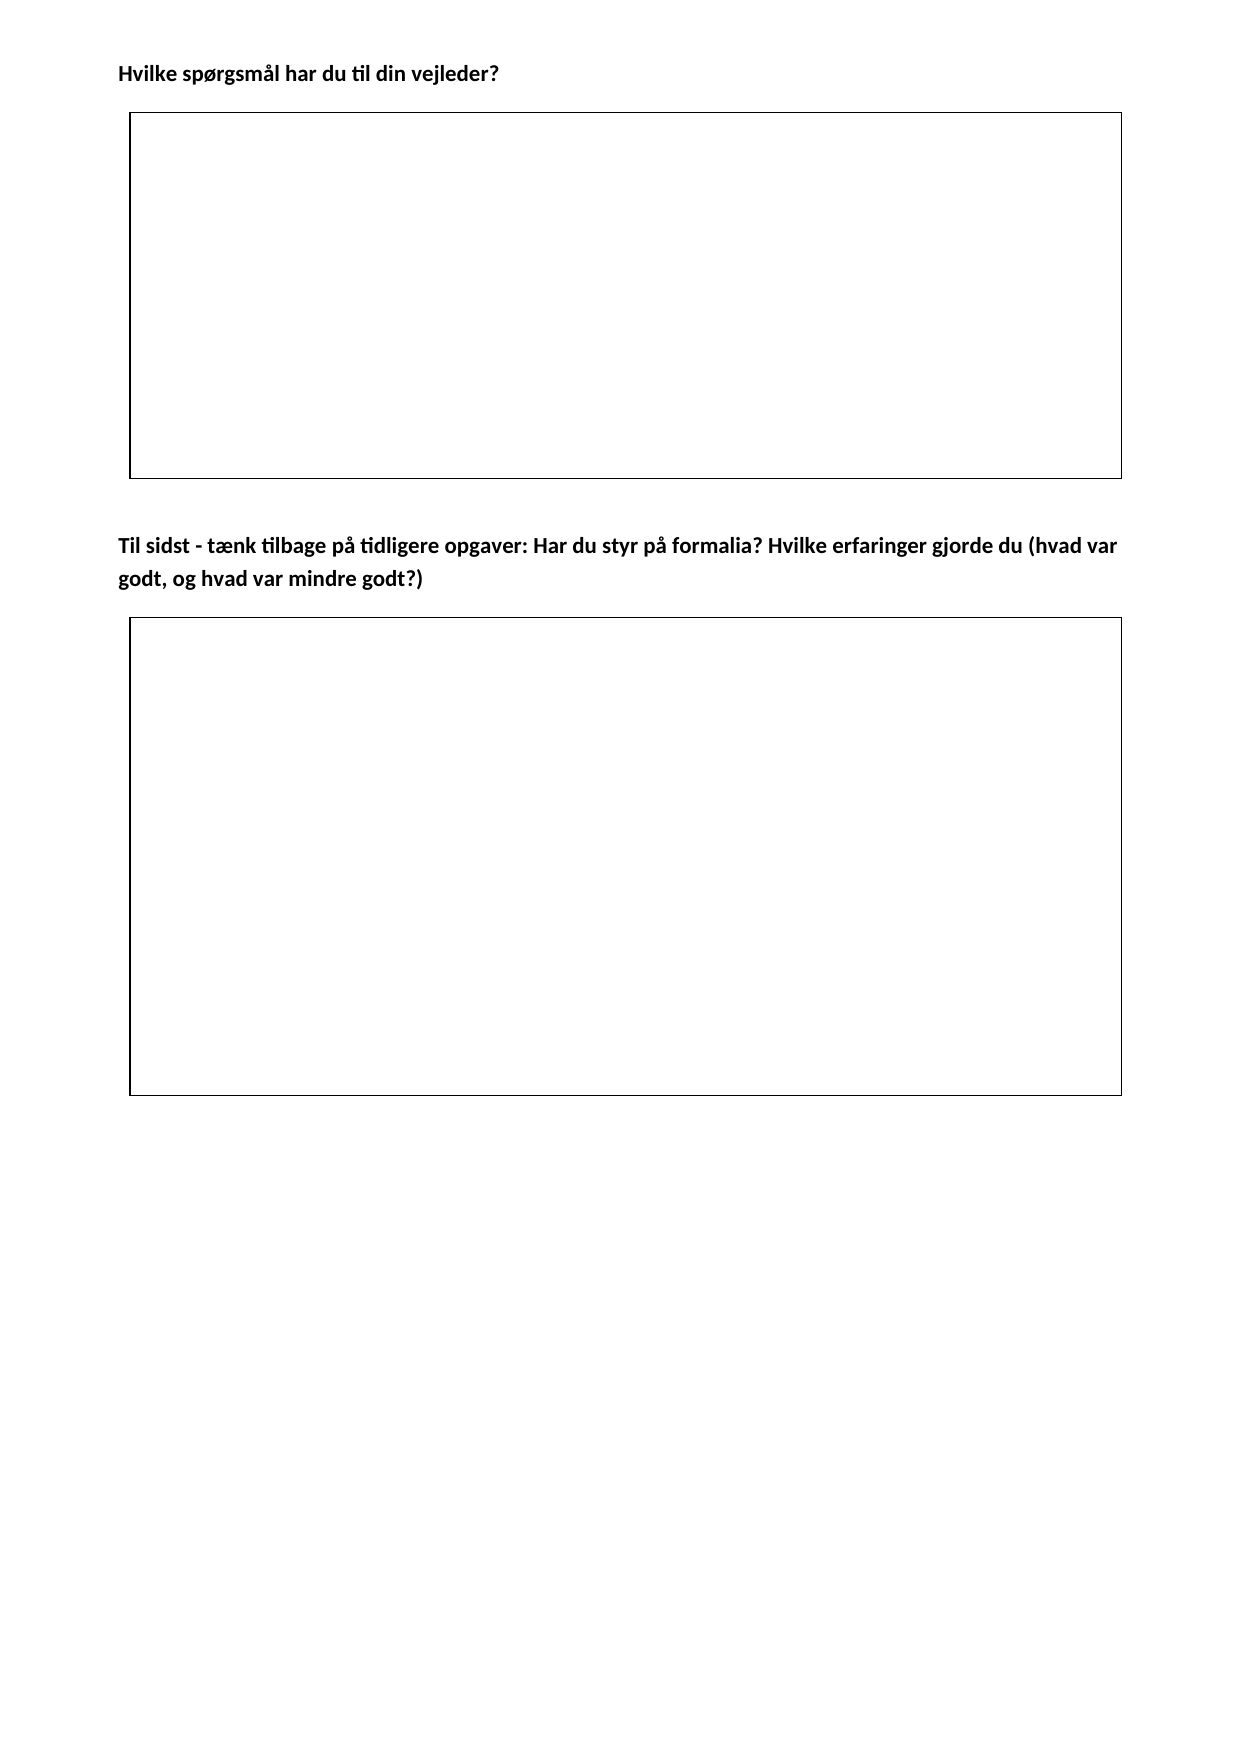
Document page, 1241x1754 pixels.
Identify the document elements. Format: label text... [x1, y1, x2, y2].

text Til sidst - tænk tilbage på tidligere opgaver: Har du styr på formalia? Hvilke erfaringer gjorde du (hvad var godt, og hvad var mindre godt?) [118, 531, 1122, 592]
table_header [131, 618, 1121, 1094]
table_header [131, 113, 1121, 477]
text Hvilke spørgsmål har du til din vejleder? [118, 59, 1122, 87]
